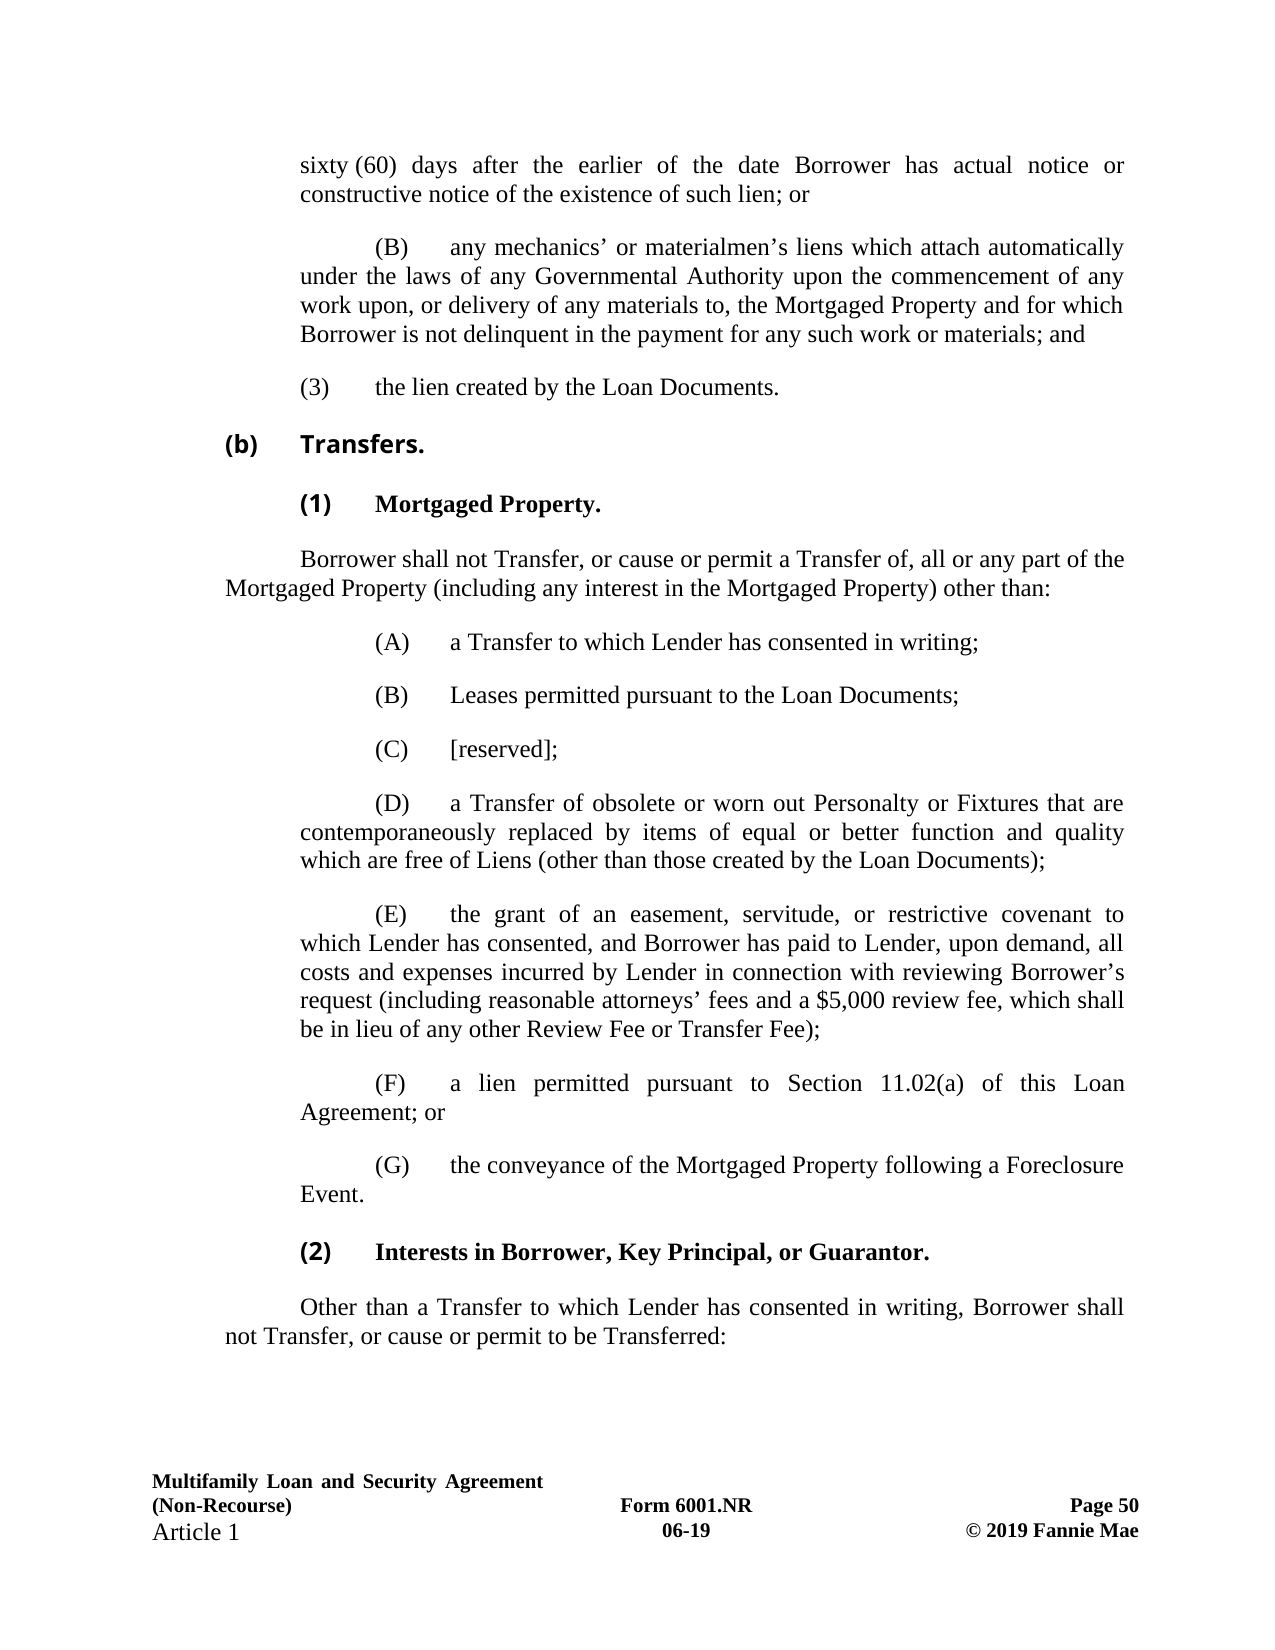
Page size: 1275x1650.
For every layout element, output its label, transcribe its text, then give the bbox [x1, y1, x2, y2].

subtitle the grant of an easement, servitude, or restrictive covenant to which Lender has consented, and Borrower has paid to Lender, upon demand, all costs and expenses incurred by Lender in connection with reviewing Borrower’s request (including reasonable attorneys’ fees and a $5,000 review fee, which shall be in lieu of any other Review Fee or Transfer Fee); [300, 899, 1125, 1043]
subtitle any mechanics’ or materialmen’s liens which attach automatically under the laws of any Governmental Authority upon the commencement of any work upon, or delivery of any materials to, the Mortgaged Property and for which Borrower is not delinquent in the payment for any such work or materials; and [300, 232, 1125, 347]
subtitle [reserved]; [300, 734, 1125, 763]
text Other than a Transfer to which Lender has consented in writing, Borrower shall not Transfer, or cause or permit to be Transferred: [225, 1292, 1125, 1350]
subtitle a Transfer of obsolete or worn out Personalty or Fixtures that are contemporaneously replaced by items of equal or better function and quality which are free of Liens (other than those created by the Loan Documents); [300, 788, 1125, 874]
subtitle Leases permitted pursuant to the Loan Documents; [300, 681, 1125, 709]
subtitle Interests in Borrower, Key Principal, or Guarantor. [225, 1233, 1125, 1267]
subtitle the conveyance of the Mortgaged Property following a Foreclosure Event. [300, 1151, 1125, 1208]
text Borrower shall not Transfer, or cause or permit a Transfer of, all or any part of the Mortgaged Property (including any interest in the Mortgaged Property) other than: [225, 544, 1125, 602]
subtitle a Transfer to which Lender has consented in writing; [300, 627, 1125, 656]
subtitle Transfers. [150, 426, 1125, 460]
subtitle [300, 150, 1125, 207]
subtitle a lien permitted pursuant to Section 11.02(a) of this Loan Agreement; or [300, 1068, 1125, 1126]
subtitle the lien created by the Loan Documents. [225, 372, 1125, 401]
subtitle Mortgaged Property. [225, 485, 1125, 519]
